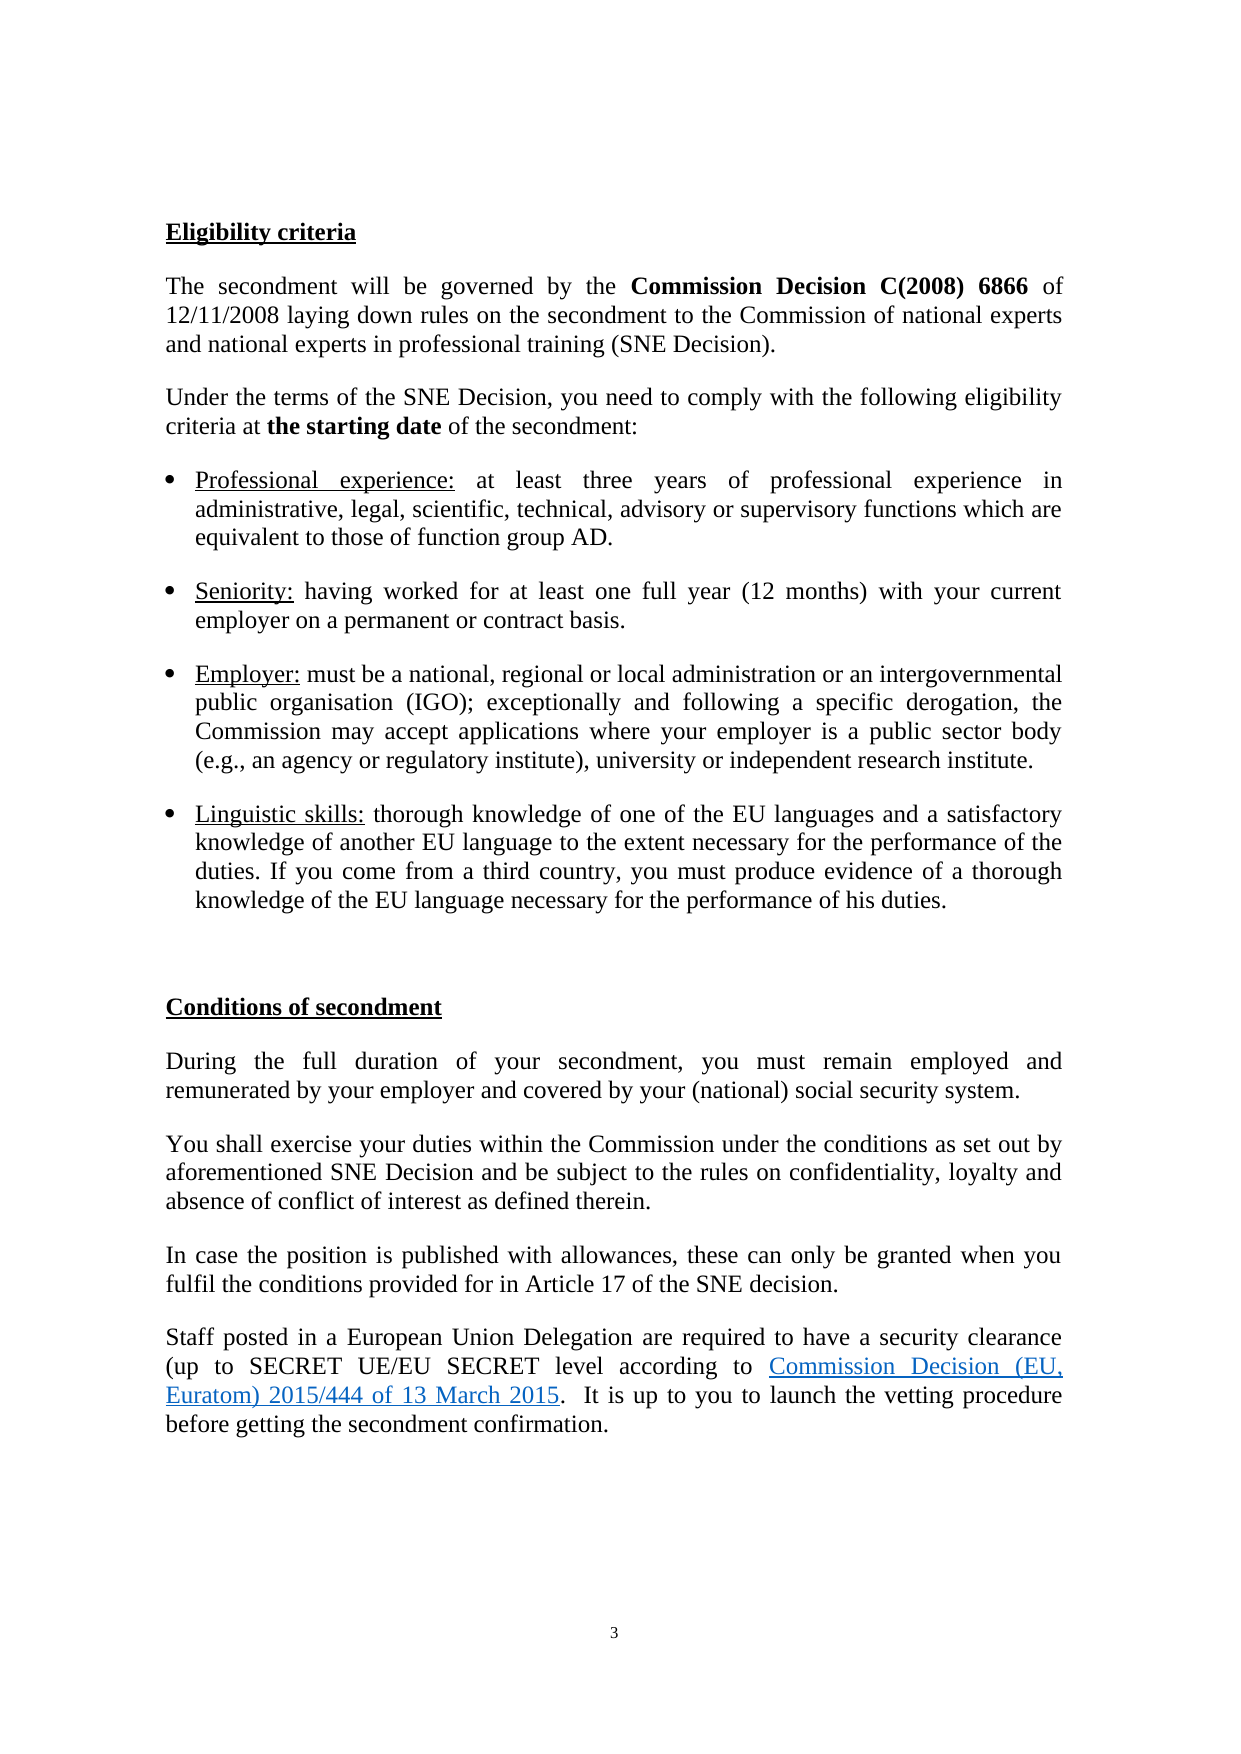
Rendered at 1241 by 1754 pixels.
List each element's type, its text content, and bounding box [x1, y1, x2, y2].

text In case the position is published with allowances, these can only be granted when you fulfil the conditions provided for in Article 17 of the SNE decision. [165, 1240, 1063, 1297]
text Under the terms of the SNE Decision, you need to comply with the following eligibility criteria at the starting date of the secondment: [165, 382, 1063, 440]
list Employer: must be a national, regional or local administration or an intergovernmental public organisation (IGO); exceptionally and following a specific derogation, the Commission may accept applications where your employer is a public sector body (e.g., an agency or regulatory institute), university or independent research institute. [165, 659, 1063, 774]
list Seniority: having worked for at least one full year (12 months) with your current employer on a permanent or contract basis. [165, 576, 1063, 634]
list Eligibility criteria [165, 217, 1063, 246]
list Conditions of secondment [165, 992, 1063, 1021]
text Staff posted in a European Union Delegation are required to have a security clearance (up to SECRET UE/EU SECRET level according to Commission Decision (EU, Euratom) 2015/444 of 13 March 2015. It is up to you to launch the vetting procedure before getting the secondment confirmation. [165, 1322, 1063, 1437]
text The secondment will be governed by the Commission Decision C(2008) 6866 of 12/11/2008 laying down rules on the secondment to the Commission of national experts and national experts in professional training (SNE Decision). [165, 271, 1063, 357]
list Professional experience: at least three years of professional experience in administrative, legal, scientific, technical, advisory or supervisory functions which are equivalent to those of function group AD. [165, 465, 1063, 551]
text During the full duration of your secondment, you must remain employed and remunerated by your employer and covered by your (national) social security system. [165, 1046, 1063, 1104]
text You shall exercise your duties within the Commission under the conditions as set out by aforementioned SNE Decision and be subject to the rules on confidentiality, loyalty and absence of conflict of interest as defined therein. [165, 1129, 1063, 1215]
list Linguistic skills: thorough knowledge of one of the EU languages and a satisfactory knowledge of another EU language to the extent necessary for the performance of the duties. If you come from a third country, you must produce evidence of a thorough knowledge of the EU language necessary for the performance of his duties. [165, 799, 1063, 914]
